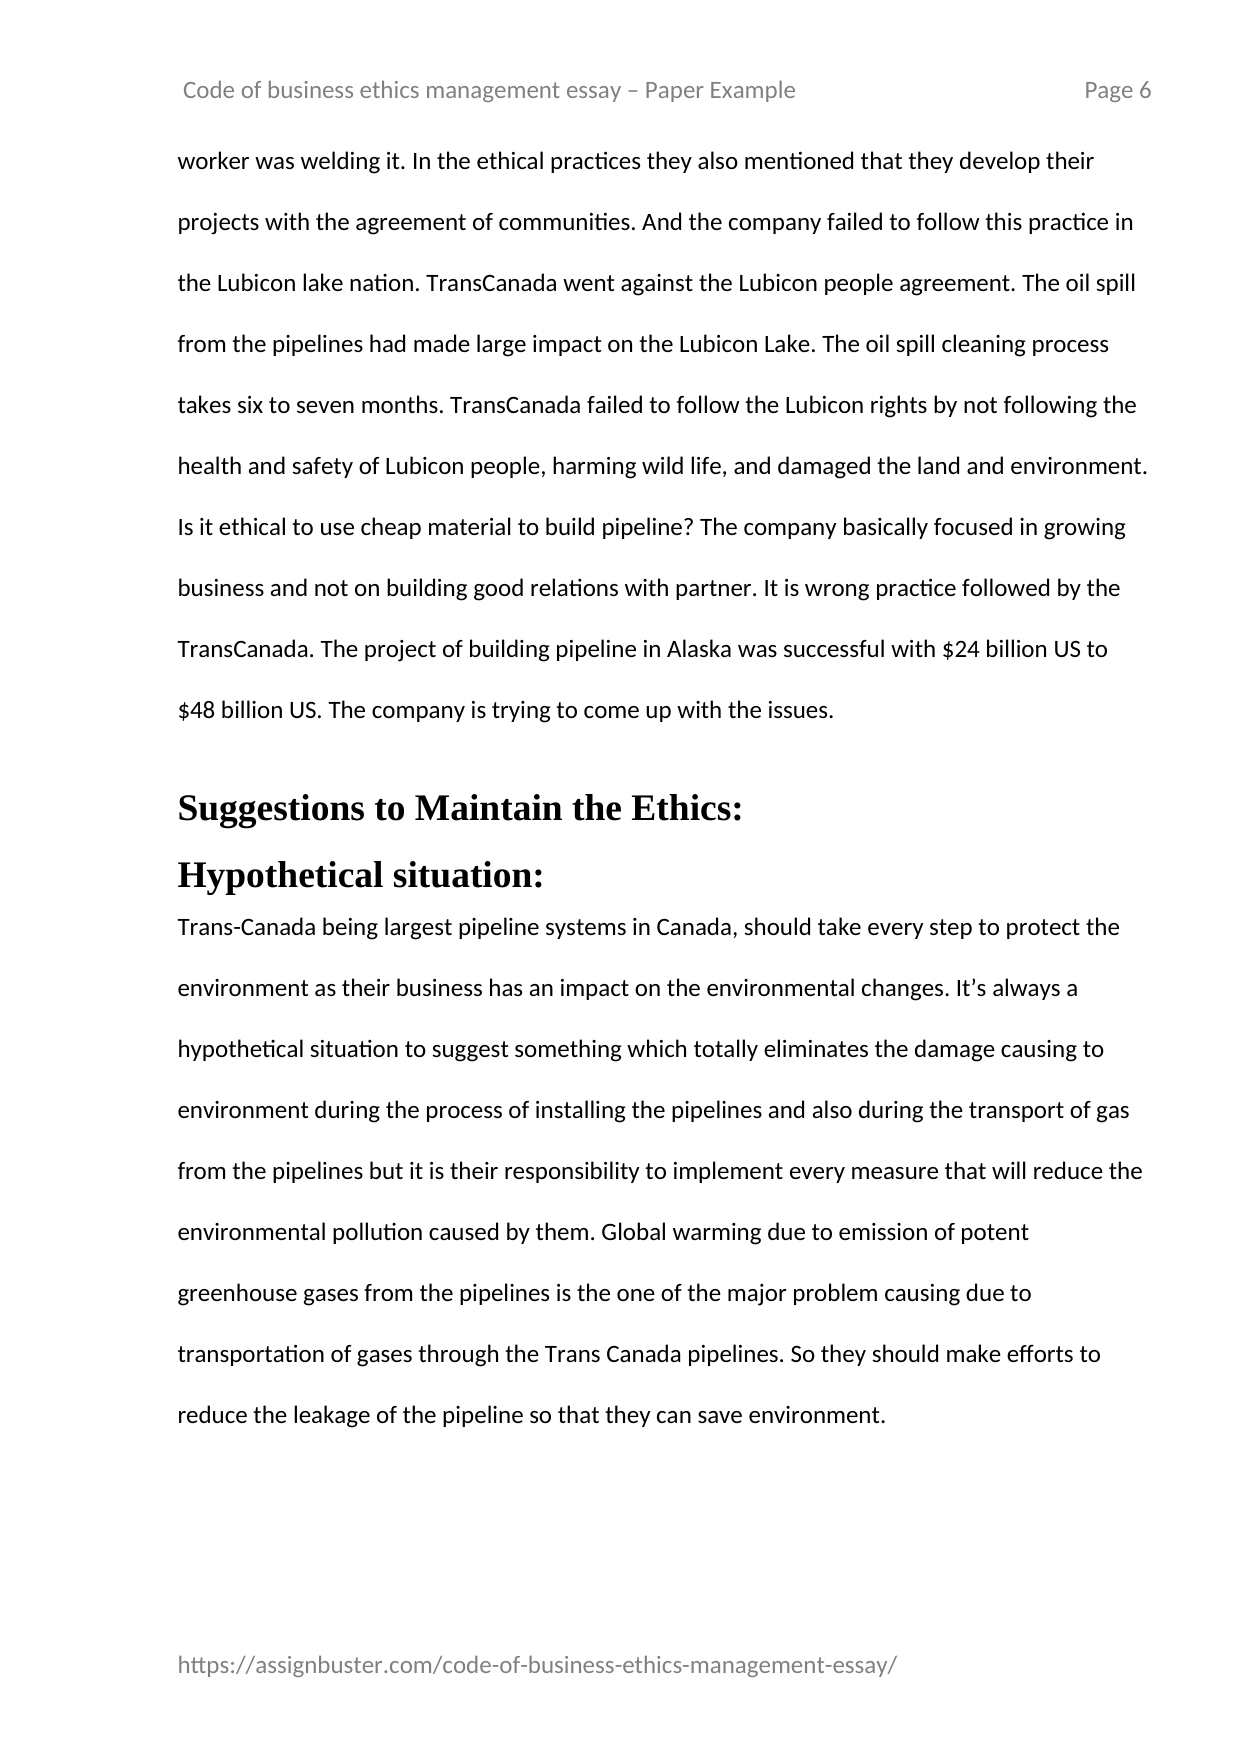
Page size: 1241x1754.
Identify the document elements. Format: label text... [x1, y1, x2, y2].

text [177, 145, 1152, 725]
subtitle Suggestions to Maintain the Ethics: [177, 785, 1152, 828]
text Trans-Canada being largest pipeline systems in Canada, should take every step to protect the environment as their business has an impact on the environmental changes. It’s always a hypothetical situation to suggest something which totally eliminates the damage causing to environment during the process of installing the pipelines and also during the transport of gas from the pipelines but it is their responsibility to implement every measure that will reduce the environmental pollution caused by them. Global warming due to emission of potent greenhouse gases from the pipelines is the one of the major problem causing due to transportation of gases through the Trans Canada pipelines. So they should make efforts to reduce the leakage of the pipeline so that they can save environment. [177, 911, 1152, 1430]
subtitle Hypothetical situation: [177, 852, 1152, 895]
